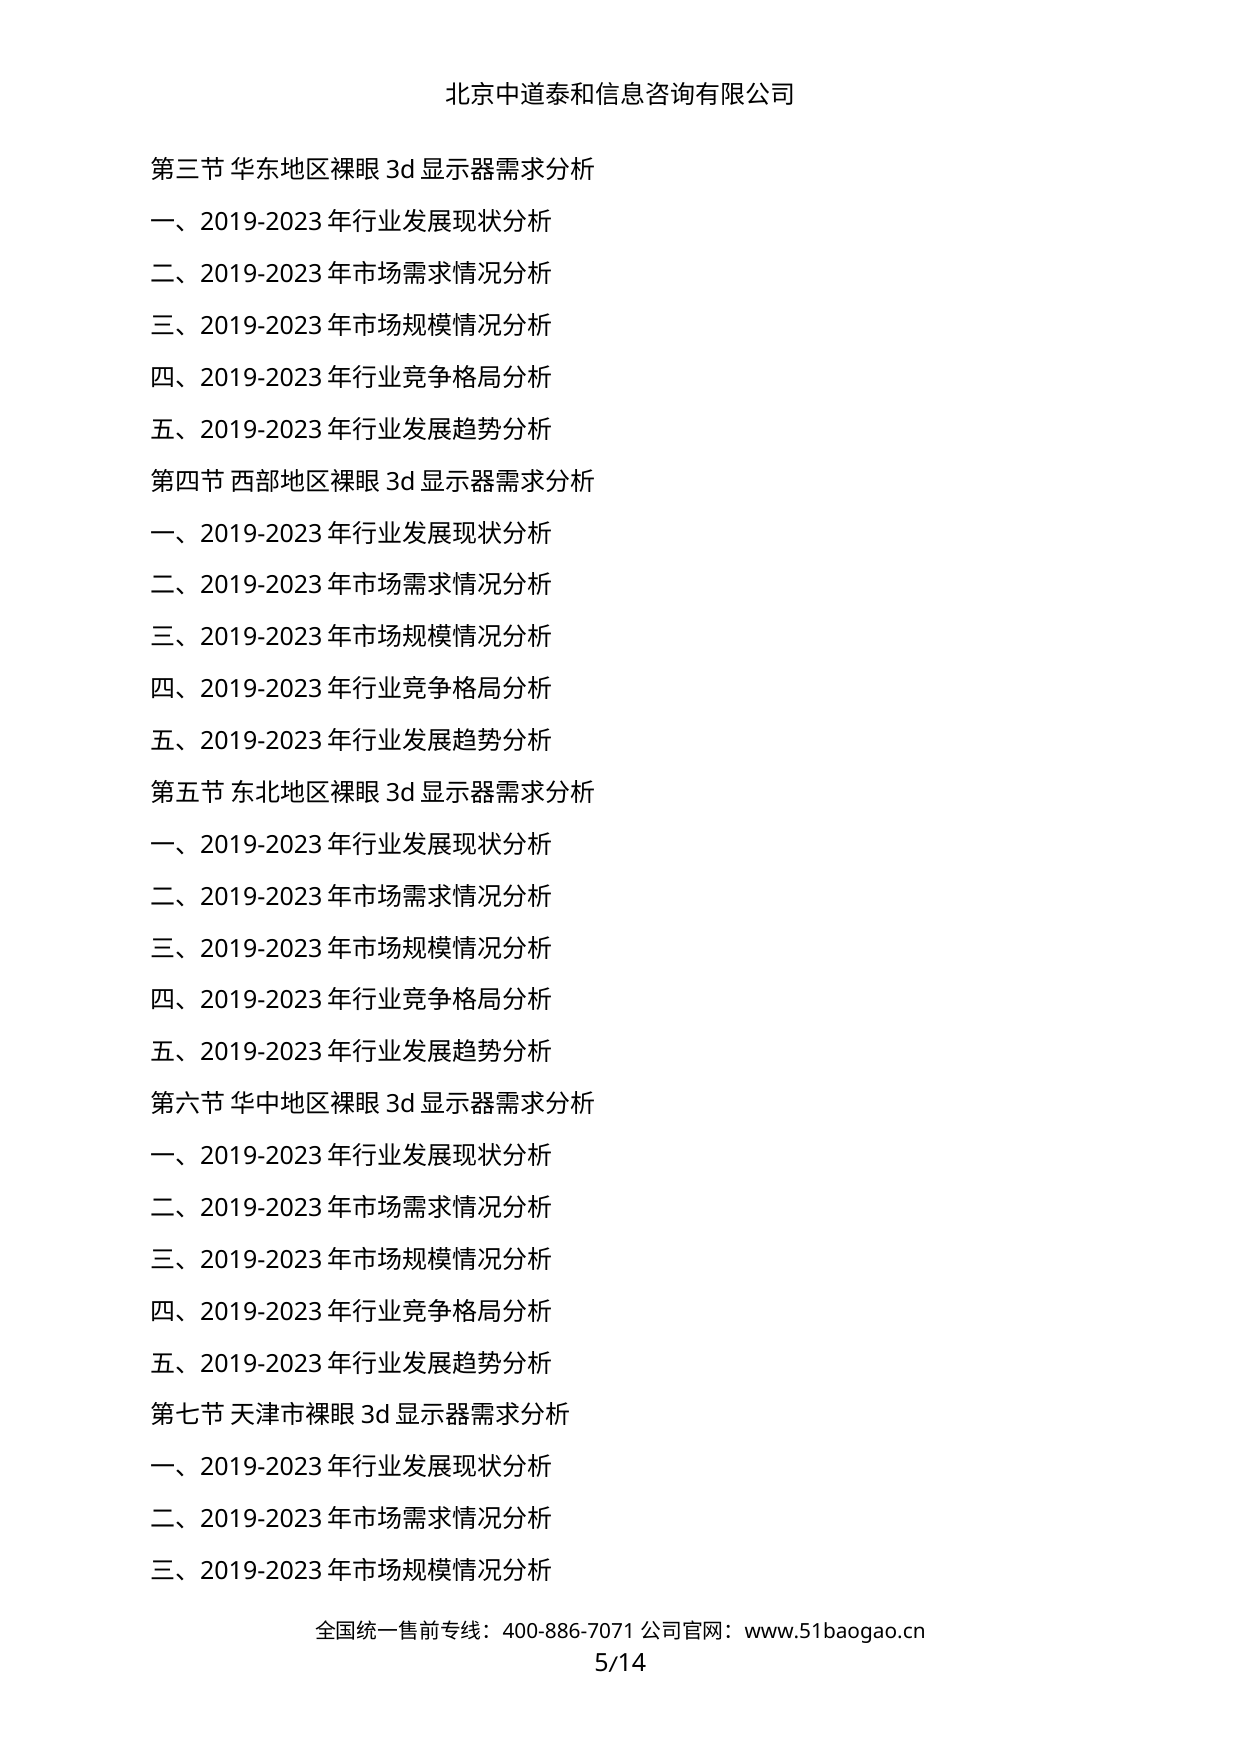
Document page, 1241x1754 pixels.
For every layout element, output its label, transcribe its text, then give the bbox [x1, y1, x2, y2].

text 一、2019-2023年行业发展现状分析 [150, 202, 1090, 238]
text 三、2019-2023年市场规模情况分析 [150, 1551, 1090, 1587]
text 四、2019-2023年行业竞争格局分析 [150, 980, 1090, 1016]
text 一、2019-2023年行业发展现状分析 [150, 824, 1090, 861]
text 四、2019-2023年行业竞争格局分析 [150, 1291, 1090, 1327]
text 一、2019-2023年行业发展现状分析 [150, 1447, 1090, 1483]
text 二、2019-2023年市场需求情况分析 [150, 1187, 1090, 1224]
text 五、2019-2023年行业发展趋势分析 [150, 1343, 1090, 1379]
text 五、2019-2023年行业发展趋势分析 [150, 1032, 1090, 1068]
text 三、2019-2023年市场规模情况分析 [150, 1239, 1090, 1276]
text 二、2019-2023年市场需求情况分析 [150, 565, 1090, 601]
text 二、2019-2023年市场需求情况分析 [150, 254, 1090, 290]
text 第三节 华东地区裸眼3d显示器需求分析 [150, 150, 1090, 186]
text 二、2019-2023年市场需求情况分析 [150, 876, 1090, 912]
text 第六节 华中地区裸眼3d显示器需求分析 [150, 1084, 1090, 1120]
text 第四节 西部地区裸眼3d显示器需求分析 [150, 461, 1090, 497]
text 三、2019-2023年市场规模情况分析 [150, 617, 1090, 653]
text 第七节 天津市裸眼3d显示器需求分析 [150, 1395, 1090, 1431]
text 三、2019-2023年市场规模情况分析 [150, 306, 1090, 342]
text 四、2019-2023年行业竞争格局分析 [150, 669, 1090, 705]
text 二、2019-2023年市场需求情况分析 [150, 1499, 1090, 1535]
text 第五节 东北地区裸眼3d显示器需求分析 [150, 772, 1090, 809]
text 一、2019-2023年行业发展现状分析 [150, 1136, 1090, 1172]
text 三、2019-2023年市场规模情况分析 [150, 928, 1090, 964]
text 五、2019-2023年行业发展趋势分析 [150, 409, 1090, 446]
text 一、2019-2023年行业发展现状分析 [150, 513, 1090, 549]
text 五、2019-2023年行业发展趋势分析 [150, 721, 1090, 757]
text 四、2019-2023年行业竞争格局分析 [150, 357, 1090, 394]
